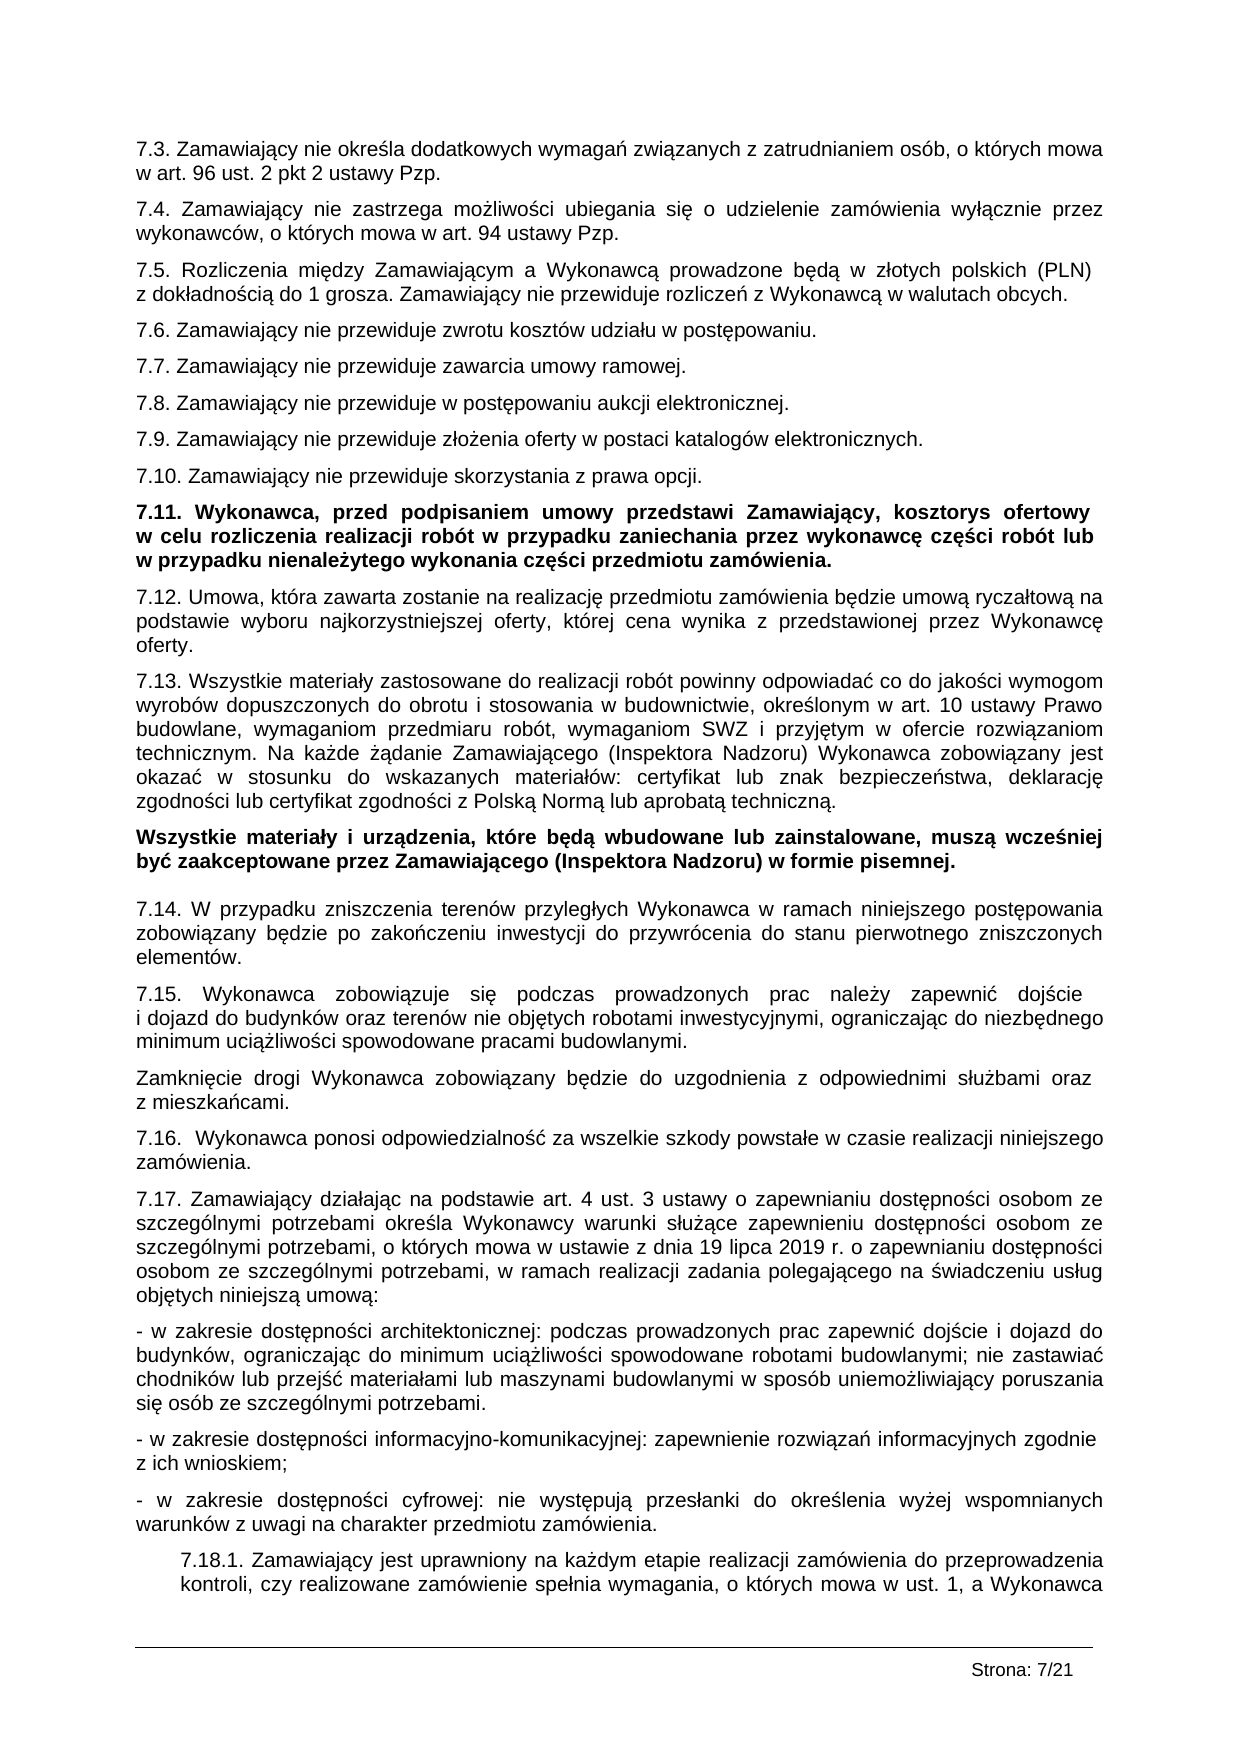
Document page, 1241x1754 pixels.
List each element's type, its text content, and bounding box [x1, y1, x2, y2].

subtitle 7.12. Umowa, która zawarta zostanie na realizację przedmiotu zamówienia będzie umową ryczałtową na podstawie wyboru najkorzystniejszej oferty, której cena wynika z przedstawionej przez Wykonawcę oferty. [136, 584, 1104, 656]
text 7.14. W przypadku zniszczenia terenów przyległych Wykonawca w ramach niniejszego postępowania zobowiązany będzie po zakończeniu inwestycji do przywrócenia do stanu pierwotnego zniszczonych elementów. [136, 897, 1104, 969]
text 7.4. Zamawiający nie zastrzega możliwości ubiegania się o udzielenie zamówienia wyłącznie przez wykonawców, o których mowa w art. 94 ustawy Pzp. [136, 197, 1104, 245]
subtitle 7.11. Wykonawca, przed podpisaniem umowy przedstawi Zamawiający, kosztorys ofertowy w celu rozliczenia realizacji robót w przypadku zaniechania przez wykonawcę części robót lub w przypadku nienależytego wykonania części przedmiotu zamówienia. [136, 500, 1104, 572]
subtitle 7.7. Zamawiający nie przewiduje zawarcia umowy ramowej. [136, 354, 1104, 378]
text 7.3. Zamawiający nie określa dodatkowych wymagań związanych z zatrudnianiem osób, o których mowa w art. 96 ust. 2 pkt 2 ustawy Pzp. [136, 137, 1104, 184]
text 7.17. Zamawiający działając na podstawie art. 4 ust. 3 ustawy o zapewnianiu dostępności osobom ze szczególnymi potrzebami określa Wykonawcy warunki służące zapewnieniu dostępności osobom ze szczególnymi potrzebami, o których mowa w ustawie z dnia 19 lipca 2019 r. o zapewnianiu dostępności osobom ze szczególnymi potrzebami, w ramach realizacji zadania polegającego na świadczeniu usług objętych niniejszą umową: [136, 1187, 1104, 1306]
text - w zakresie dostępności architektonicznej: podczas prowadzonych prac zapewnić dojście i dojazd do budynków, ograniczając do minimum uciążliwości spowodowane robotami budowlanymi; nie zastawiać chodników lub przejść materiałami lub maszynami budowlanymi w sposób uniemożliwiający poruszania się osób ze szczególnymi potrzebami. [136, 1319, 1104, 1415]
text 7.15. Wykonawca zobowiązuje się podczas prowadzonych prac należy zapewnić dojście i dojazd do budynków oraz terenów nie objętych robotami inwestycyjnymi, ograniczając do niezbędnego minimum uciążliwości spowodowane pracami budowlanymi. [136, 981, 1104, 1053]
text Wszystkie materiały i urządzenia, które będą wbudowane lub zainstalowane, muszą wcześniej być zaakceptowane przez Zamawiającego (Inspektora Nadzoru) w formie pisemnej. [136, 825, 1104, 873]
text 7.16. Wykonawca ponosi odpowiedzialność za wszelkie szkody powstałe w czasie realizacji niniejszego zamówienia. [136, 1126, 1104, 1174]
text 7.10. Zamawiający nie przewiduje skorzystania z prawa opcji. [136, 464, 1104, 488]
text 7.9. Zamawiający nie przewiduje złożenia oferty w postaci katalogów elektronicznych. [136, 427, 1104, 451]
text - w zakresie dostępności cyfrowej: nie występują przesłanki do określenia wyżej wspomnianych warunków z uwagi na charakter przedmiotu zamówienia. [136, 1488, 1104, 1536]
text 7.6. Zamawiający nie przewiduje zwrotu kosztów udziału w postępowaniu. [136, 318, 1104, 342]
text Zamknięcie drogi Wykonawca zobowiązany będzie do uzgodnienia z odpowiednimi służbami oraz z mieszkańcami. [136, 1066, 1104, 1114]
subtitle 7.13. Wszystkie materiały zastosowane do realizacji robót powinny odpowiadać co do jakości wymogom wyrobów dopuszczonych do obrotu i stosowania w budownictwie, określonym w art. 10 ustawy Prawo budowlane, wymaganiom przedmiaru robót, wymaganiom SWZ i przyjętym w ofercie rozwiązaniom technicznym. Na każde żądanie Zamawiającego (Inspektora Nadzoru) Wykonawca zobowiązany jest okazać w stosunku do wskazanych materiałów: certyfikat lub znak bezpieczeństwa, deklarację zgodności lub certyfikat zgodności z Polską Normą lub aprobatą techniczną. [136, 669, 1104, 813]
subtitle 7.8. Zamawiający nie przewiduje w postępowaniu aukcji elektronicznej. [136, 391, 1104, 415]
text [180, 1548, 1104, 1596]
text - w zakresie dostępności informacyjno-komunikacyjnej: zapewnienie rozwiązań informacyjnych zgodnie z ich wnioskiem; [136, 1427, 1104, 1475]
text 7.5. Rozliczenia między Zamawiającym a Wykonawcą prowadzone będą w złotych polskich (PLN) z dokładnością do 1 grosza. Zamawiający nie przewiduje rozliczeń z Wykonawcą w walutach obcych. [136, 257, 1104, 305]
